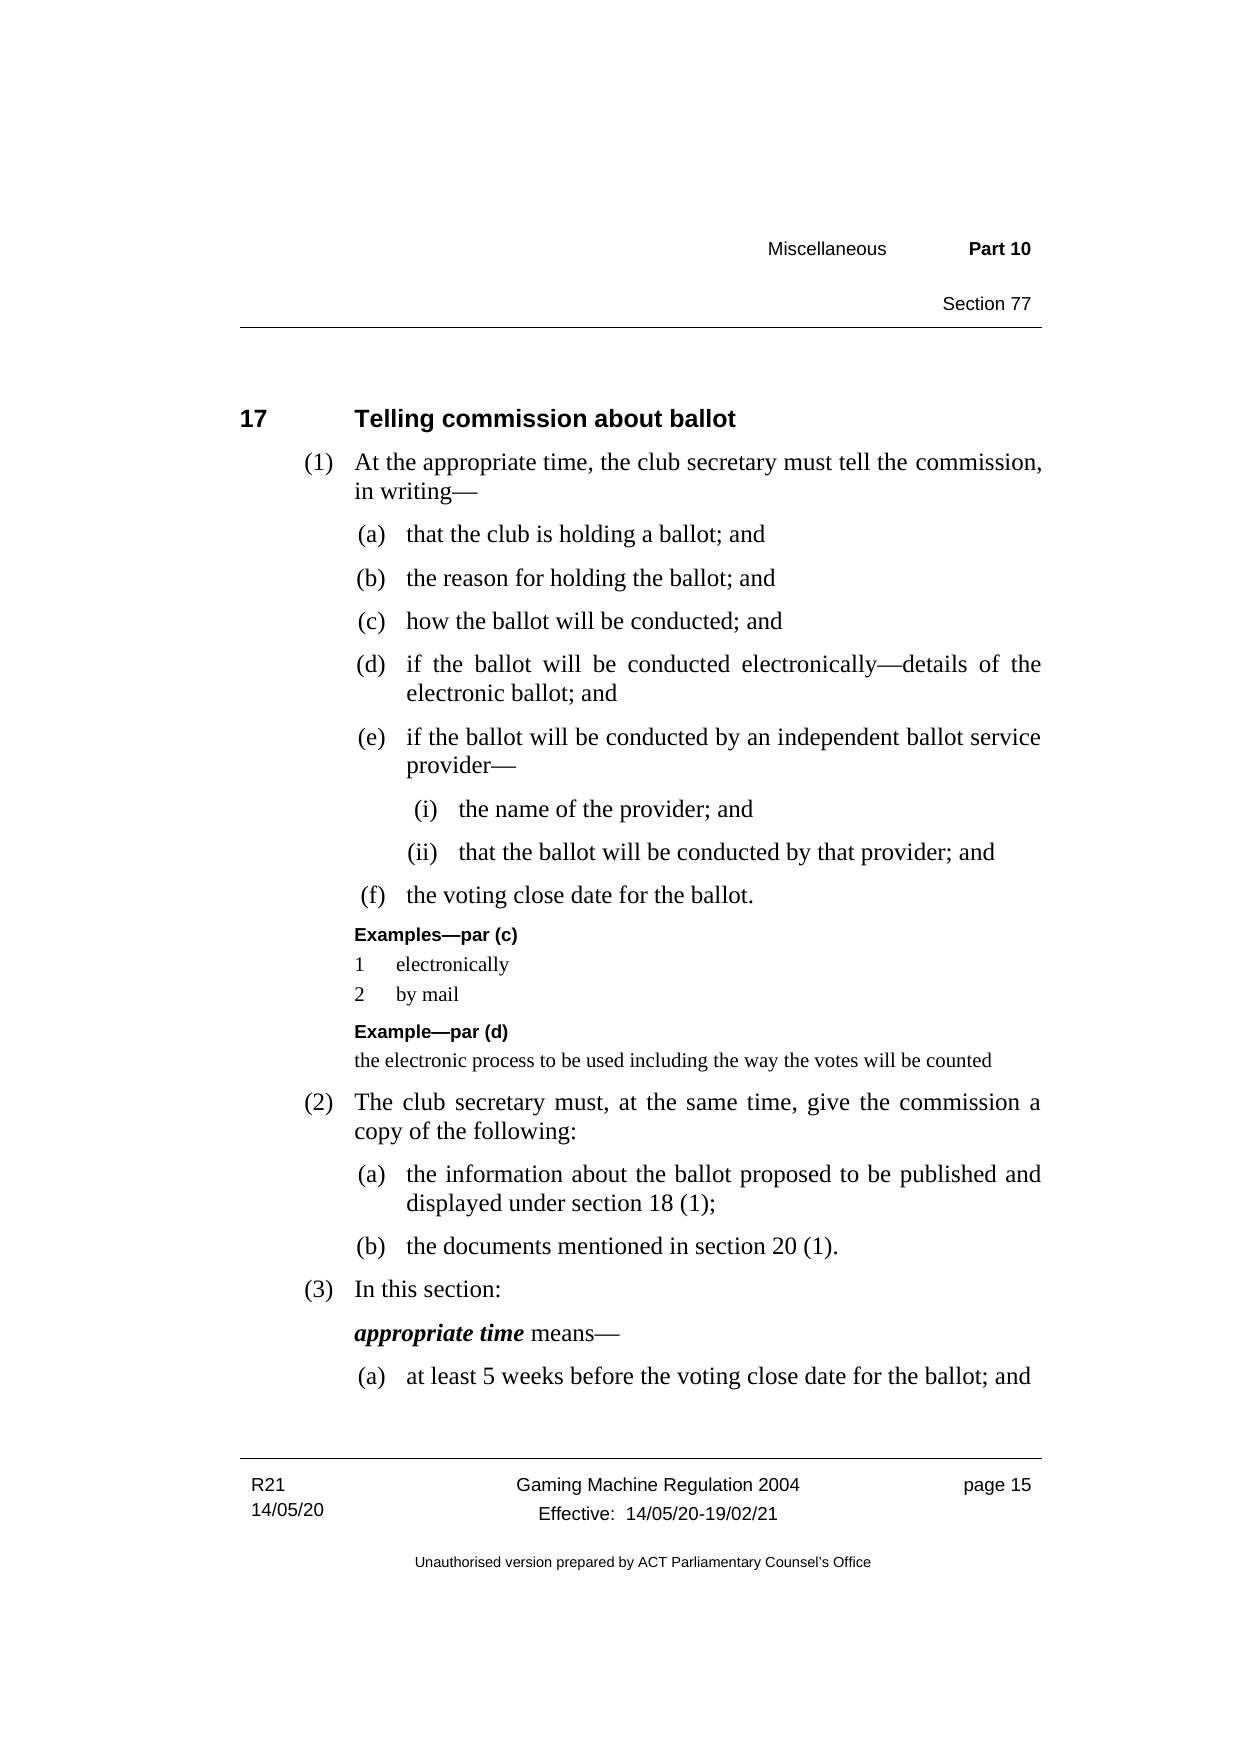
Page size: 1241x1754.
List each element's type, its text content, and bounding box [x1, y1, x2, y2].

text 2 by mail [354, 982, 1042, 1006]
text (d) if the ballot will be conducted electronically—details of the electronic ballot; and [239, 649, 1042, 707]
text Example—par (d) [354, 1021, 1042, 1042]
text (2) The club secretary must, at the same time, give the commission a copy of the following: [239, 1087, 1042, 1144]
text (3) In this section: [239, 1274, 1042, 1303]
text (a) the information about the ballot proposed to be published and displayed under section 18 (1); [239, 1159, 1042, 1217]
text (a) at least 5 weeks before the voting close date for the ballot; and [239, 1361, 1042, 1390]
text (e) if the ballot will be conducted by an independent ballot service provider— [239, 722, 1042, 779]
text 1 electronically [354, 952, 1042, 976]
text (c) how the ballot will be conducted; and [239, 606, 1042, 635]
text (b) the reason for holding the ballot; and [239, 563, 1042, 592]
text (ii) that the ballot will be conducted by that provider; and [239, 837, 1042, 866]
text (b) the documents mentioned in section 20 (1). [239, 1231, 1042, 1260]
text (a) that the club is holding a ballot; and [239, 519, 1042, 548]
text Examples—par (c) [354, 924, 1042, 945]
text 17 Telling commission about ballot [239, 404, 1042, 433]
text the electronic process to be used including the way the votes will be counted [354, 1048, 1042, 1072]
text appropriate time means— [354, 1318, 1042, 1347]
text (1) At the appropriate time, the club secretary must tell the commission, in writing— [239, 447, 1042, 505]
text (f) the voting close date for the ballot. [239, 880, 1042, 909]
text (i) the name of the provider; and [239, 794, 1042, 822]
